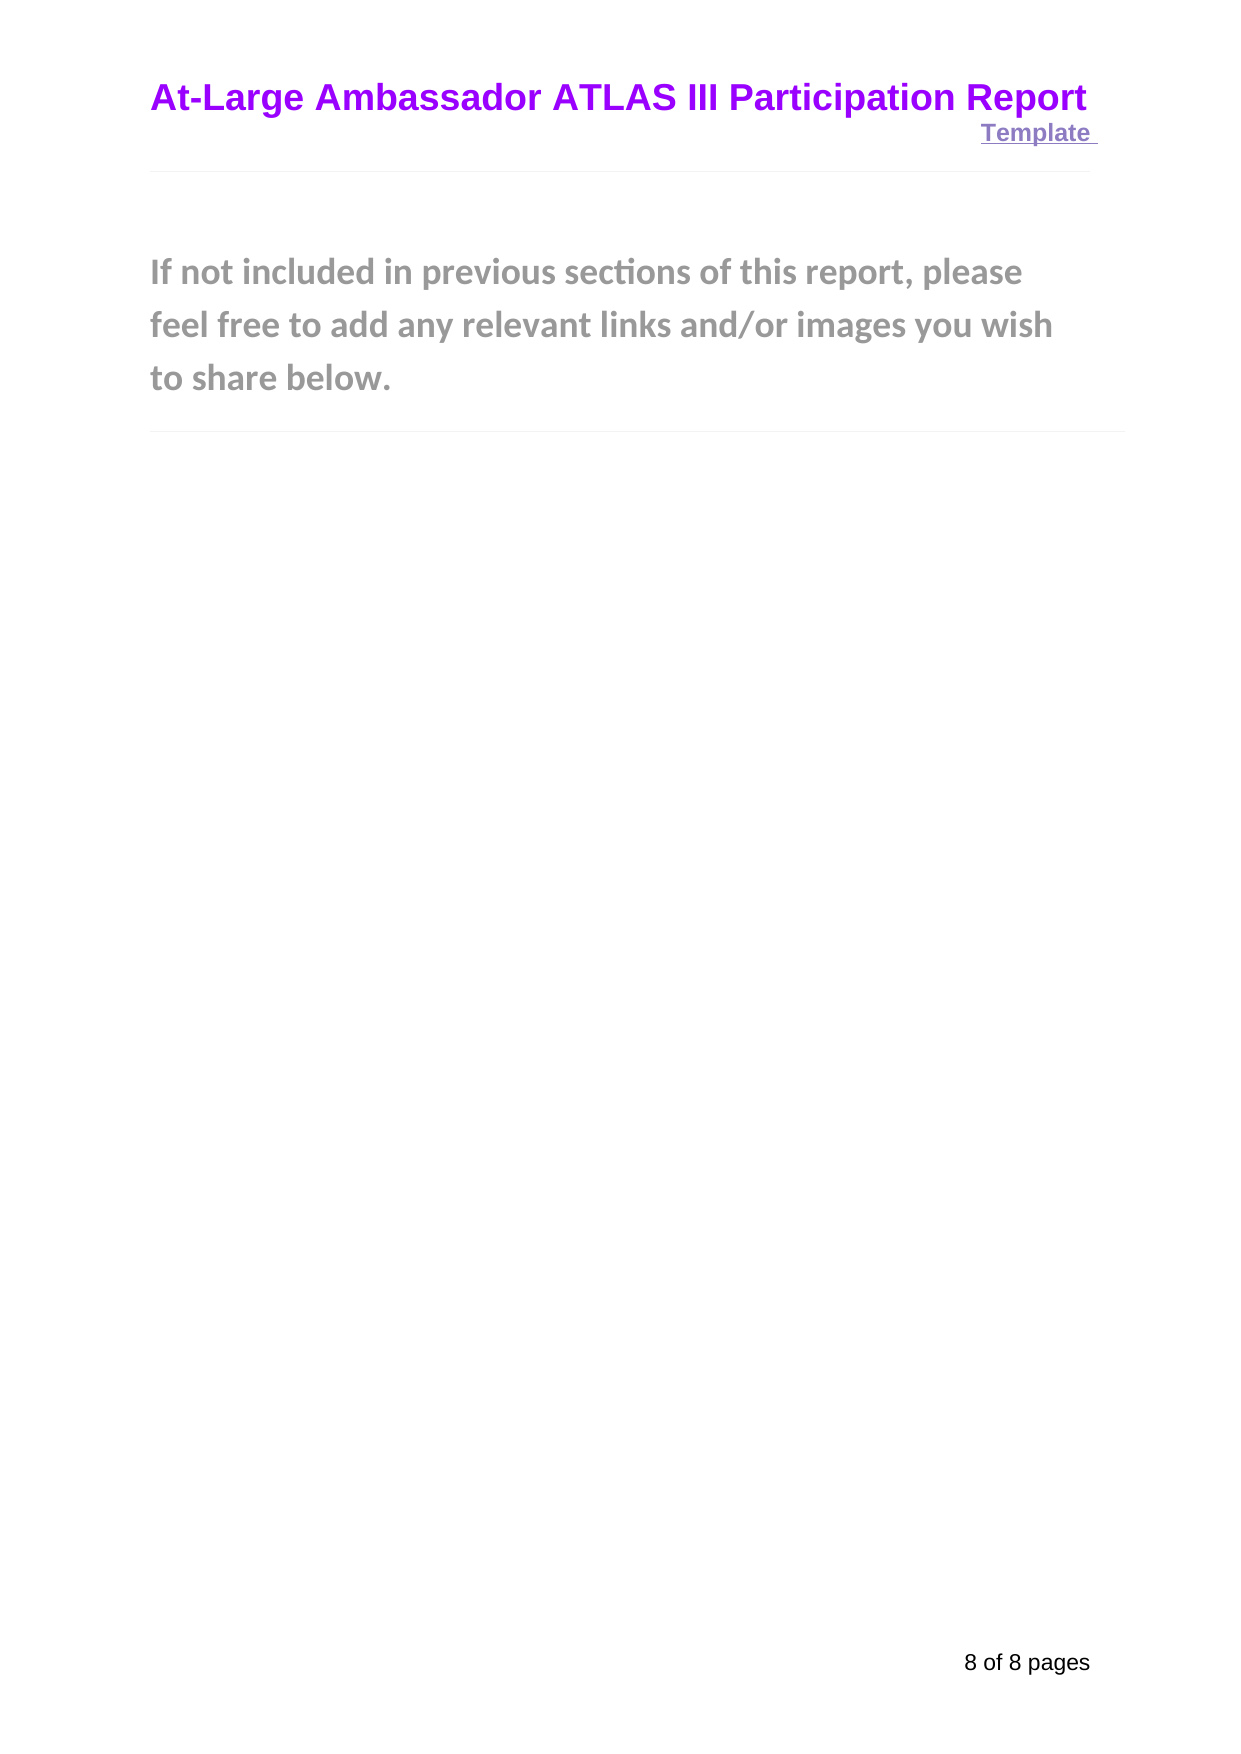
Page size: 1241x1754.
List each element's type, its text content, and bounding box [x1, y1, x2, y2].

subtitle If not included in previous sections of this report, please feel free to add any relevant links and/or images you wish to share below. [150, 248, 1090, 399]
